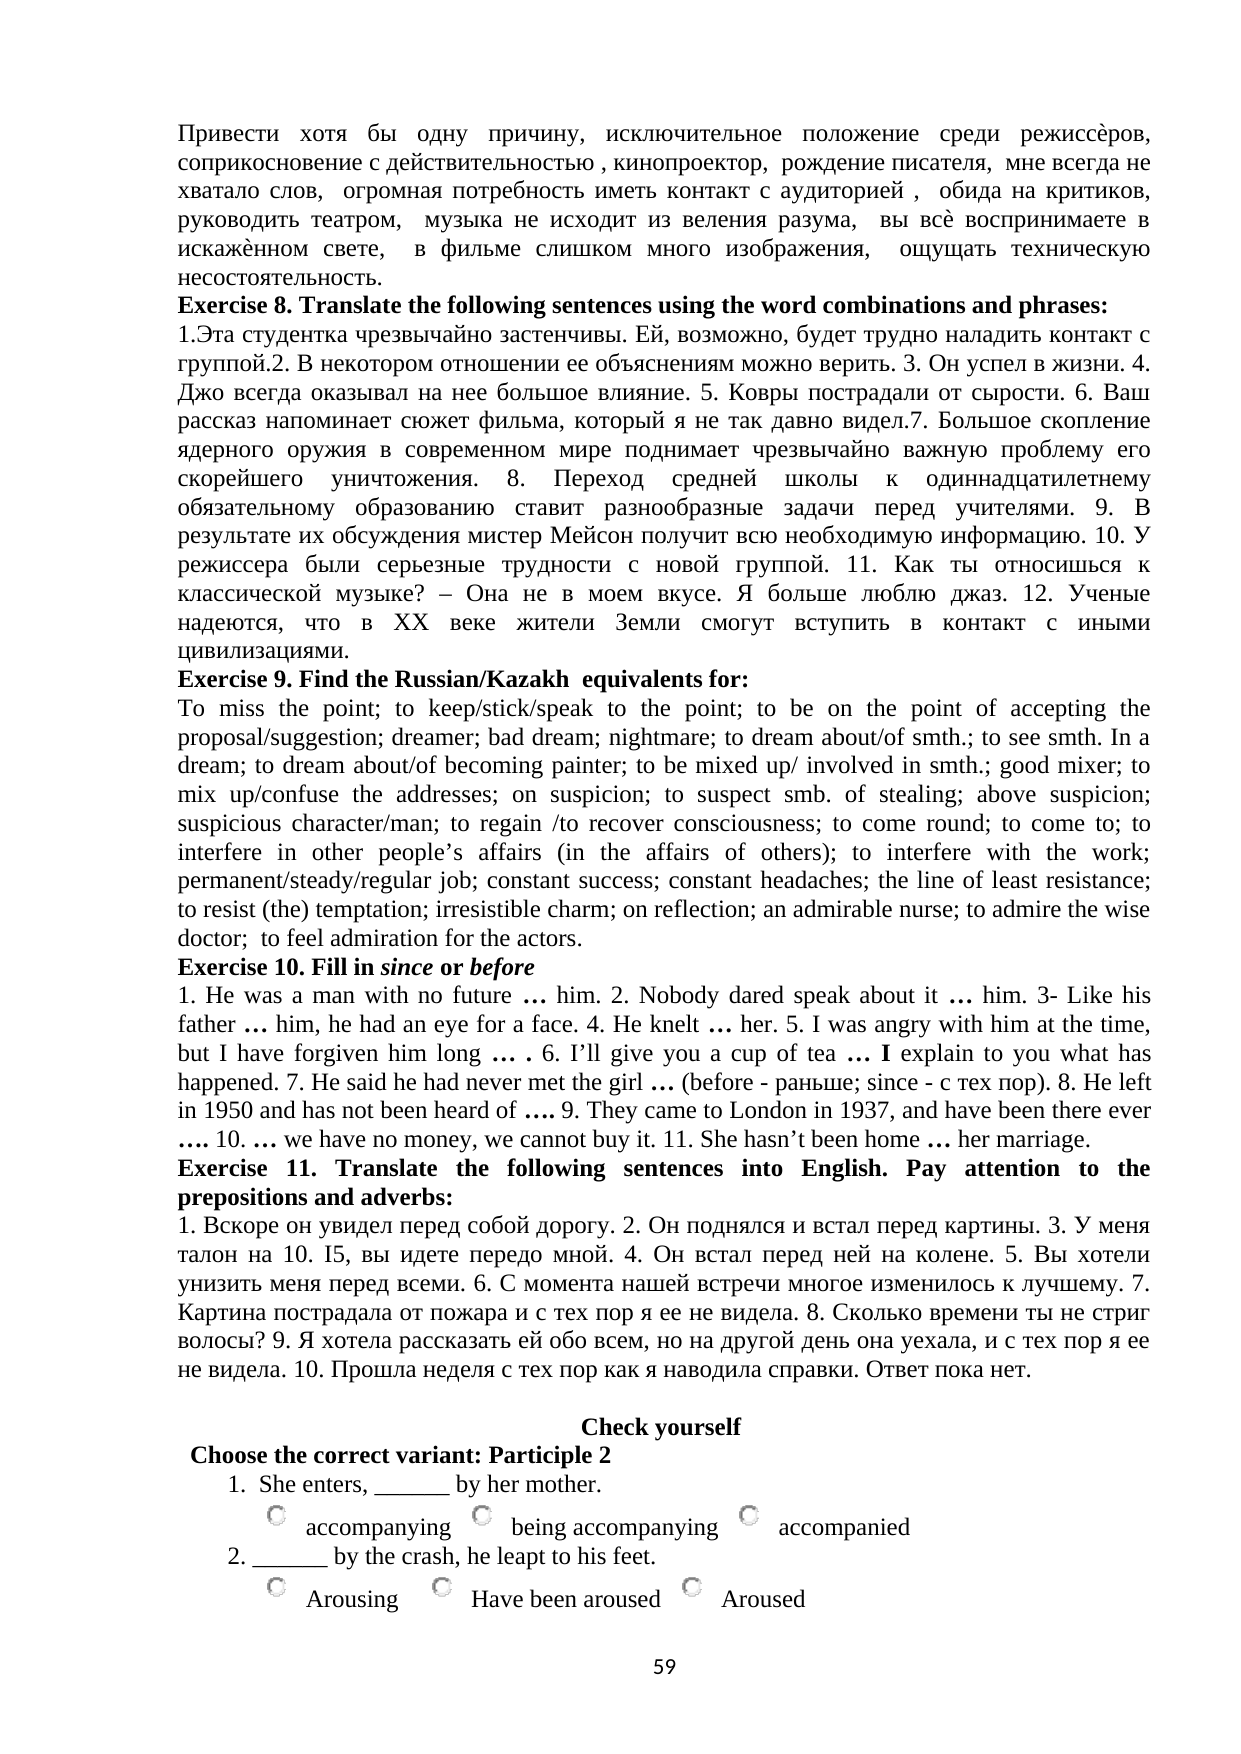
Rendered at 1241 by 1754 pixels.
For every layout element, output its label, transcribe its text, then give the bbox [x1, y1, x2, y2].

text Choose the correct variant: Participle 2 [190, 1441, 1152, 1469]
text Привести хотя бы одну причину, исключительное положение среди режиссѐров, соприкосновение с действительностью , кинопроектор, рождение писателя, мне всегда не хватало слов, огромная потребность иметь контакт с аудиторией , обида на критиков, руководить театром, музыка не исходит из веления разума, вы всѐ воспринимаете в искажѐнном свете, в фильме слишком много изображения, ощущать техническую несостоятельность. [177, 118, 1152, 291]
subtitle Check yourself [190, 1412, 1132, 1441]
text To miss the point; to keep/stick/speak to the point; to be on the point of accepting the proposal/suggestion; dreamer; bad dream; nightmare; to dream about/of smth.; to see smth. In a dream; to dream about/of becoming painter; to be mixed up/ involved in smth.; good mixer; to mix up/confuse the addresses; on suspicion; to suspect smb. of stealing; above suspicion; suspicious character/man; to regain /to recover consciousness; to come round; to come to; to interfere in other people’s affairs (in the affairs of others); to interfere with the work; permanent/steady/regular job; constant success; constant headaches; the line of least resistance; to resist (the) temptation; irresistible charm; on reflection; an admirable nurse; to admire the wise doctor; to feel admiration for the actors. [177, 693, 1152, 952]
text Exercise 11. Translate the following sentences into English. Pay attention to the prepositions and adverbs: [177, 1153, 1152, 1211]
text Exercise 8. Translate the following sentences using the word combinations and phrases: [177, 291, 1152, 319]
text 1. Вскоре он увидел перед собой дорогу. 2. Он поднялся и встал перед картины. 3. У меня талон на 10. I5, вы идете передо мной. 4. Он встал перед ней на колене. 5. Вы хотели унизить меня перед всеми. 6. С момента нашей встречи многое изменилось к лучшему. 7. Картина пострадала от пожара и с тех пор я ее не видела. 8. Сколько времени ты не стриг волосы? 9. Я хотела рассказать ей обо всем, но на другой день она уехала, и с тех пор я ее не видела. 10. Прошла неделя с тех пор как я наводила справки. Ответ пока нет. [177, 1211, 1152, 1383]
text Exercise 9. Find the Russian/Kazakh equivalents for: [177, 664, 1152, 693]
text Exercise 10. Fill in since or before [177, 952, 1152, 981]
text 1.Эта студентка чрезвычайно застенчивы. Ей, возможно, будет трудно наладить контакт с группой.2. В некотором отношении ее объяснениям можно верить. 3. Он успел в жизни. 4. Джо всегда оказывал на нее большое влияние. 5. Ковры пострадали от сырости. 6. Ваш рассказ напоминает сюжет фильма, который я не так давно видел.7. Большое скопление ядерного оружия в современном мире поднимает чрезвычайно важную проблему его скорейшего уничтожения. 8. Переход средней школы к одиннадцатилетнему обязательному образованию ставит разнообразные задачи перед учителями. 9. В результате их обсуждения мистер Мейсон получит всю необходимую информацию. 10. У режиссера были серьезные трудности с новой группой. 11. Как ты относишься к классической музыке? – Она не в моем вкусе. Я больше люблю джаз. 12. Ученые надеются, что в ХХ веке жители Земли смогут вступить в контакт с иными цивилизациями. [177, 319, 1152, 664]
text 1. He was a man with no future … him. 2. Nobody dared speak about it … him. 3- Like his father … him, he had an eye for a face. 4. He knelt … her. 5. I was angry with him at the time, but I have forgiven him long … . 6. I’ll give you a cup of tea … I explain to you what has happened. 7. He said he had never met the girl … (before - раньше; since - с тех пор). 8. He left in 1950 and has not been heard of …. 9. They came to London in 1937, and have been there ever …. 10. … we have no money, we cannot buy it. 11. She hasn’t been home … her marriage. [177, 981, 1152, 1153]
list ______ by the crash, he leapt to his feet. Arousing Have been aroused Aroused [227, 1541, 1152, 1613]
list She enters, ______ by her mother. accompanying being accompanying accompanied [227, 1469, 1152, 1541]
